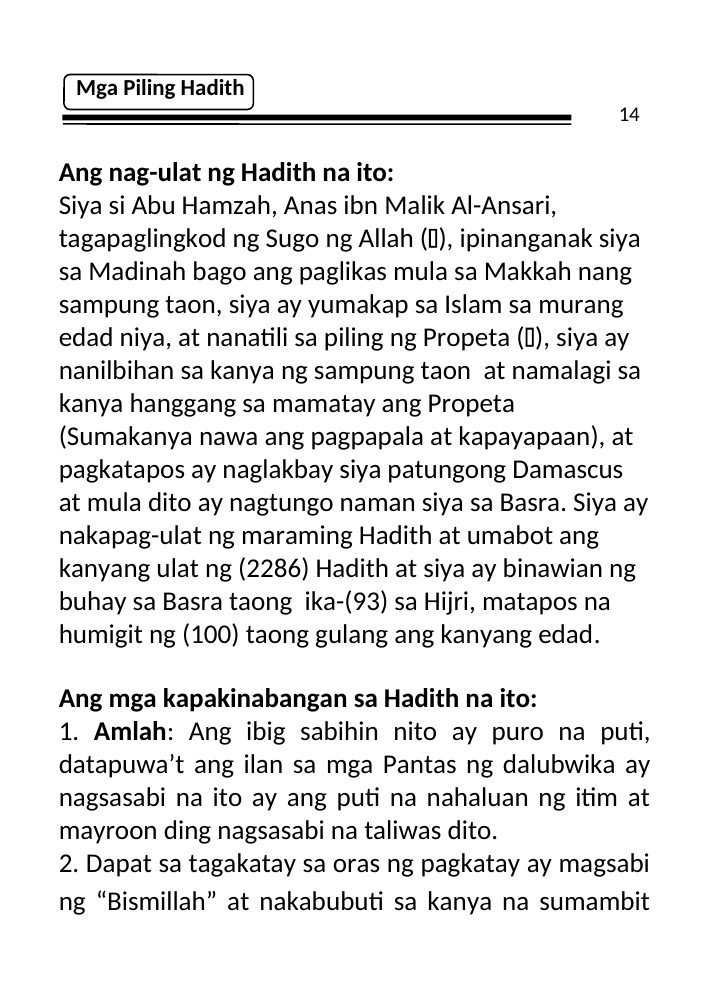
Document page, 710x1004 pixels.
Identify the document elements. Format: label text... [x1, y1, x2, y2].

text 1. Amlah: Ang ibig sabihin nito ay puro na puti, datapuwa’t ang ilan sa mga Pantas ng dalubwika ay nagsasabi na ito ay ang puti na nahaluan ng itim at mayroon ding nagsasabi na taliwas dito. [58, 714, 651, 847]
text Ang mga kapakinabangan sa Hadith na ito: [58, 681, 651, 714]
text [58, 847, 651, 917]
text Siya si Abu Hamzah, Anas ibn Malik Al-Ansari, tagapaglingkod ng Sugo ng Allah (), ipinanganak siya sa Madinah bago ang paglikas mula sa Makkah nang sampung taon, siya ay yumakap sa Islam sa murang edad niya, at nanatili sa piling ng Propeta (), siya ay nanilbihan sa kanya ng sampung taon at namalagi sa kanya hanggang sa mamatay ang Propeta (Sumakanya nawa ang pagpapala at kapayapaan), at pagkatapos ay naglakbay siya patungong Damascus at mula dito ay nagtungo naman siya sa Basra. Siya ay nakapag-ulat ng maraming Hadith at umabot ang kanyang ulat ng (2286) Hadith at siya ay binawian ng buhay sa Basra taong ika-(93) sa Hijri, matapos na humigit ng (100) taong gulang ang kanyang edad. [58, 188, 651, 650]
text Ang nag-ulat ng Hadith na ito: [58, 155, 651, 188]
